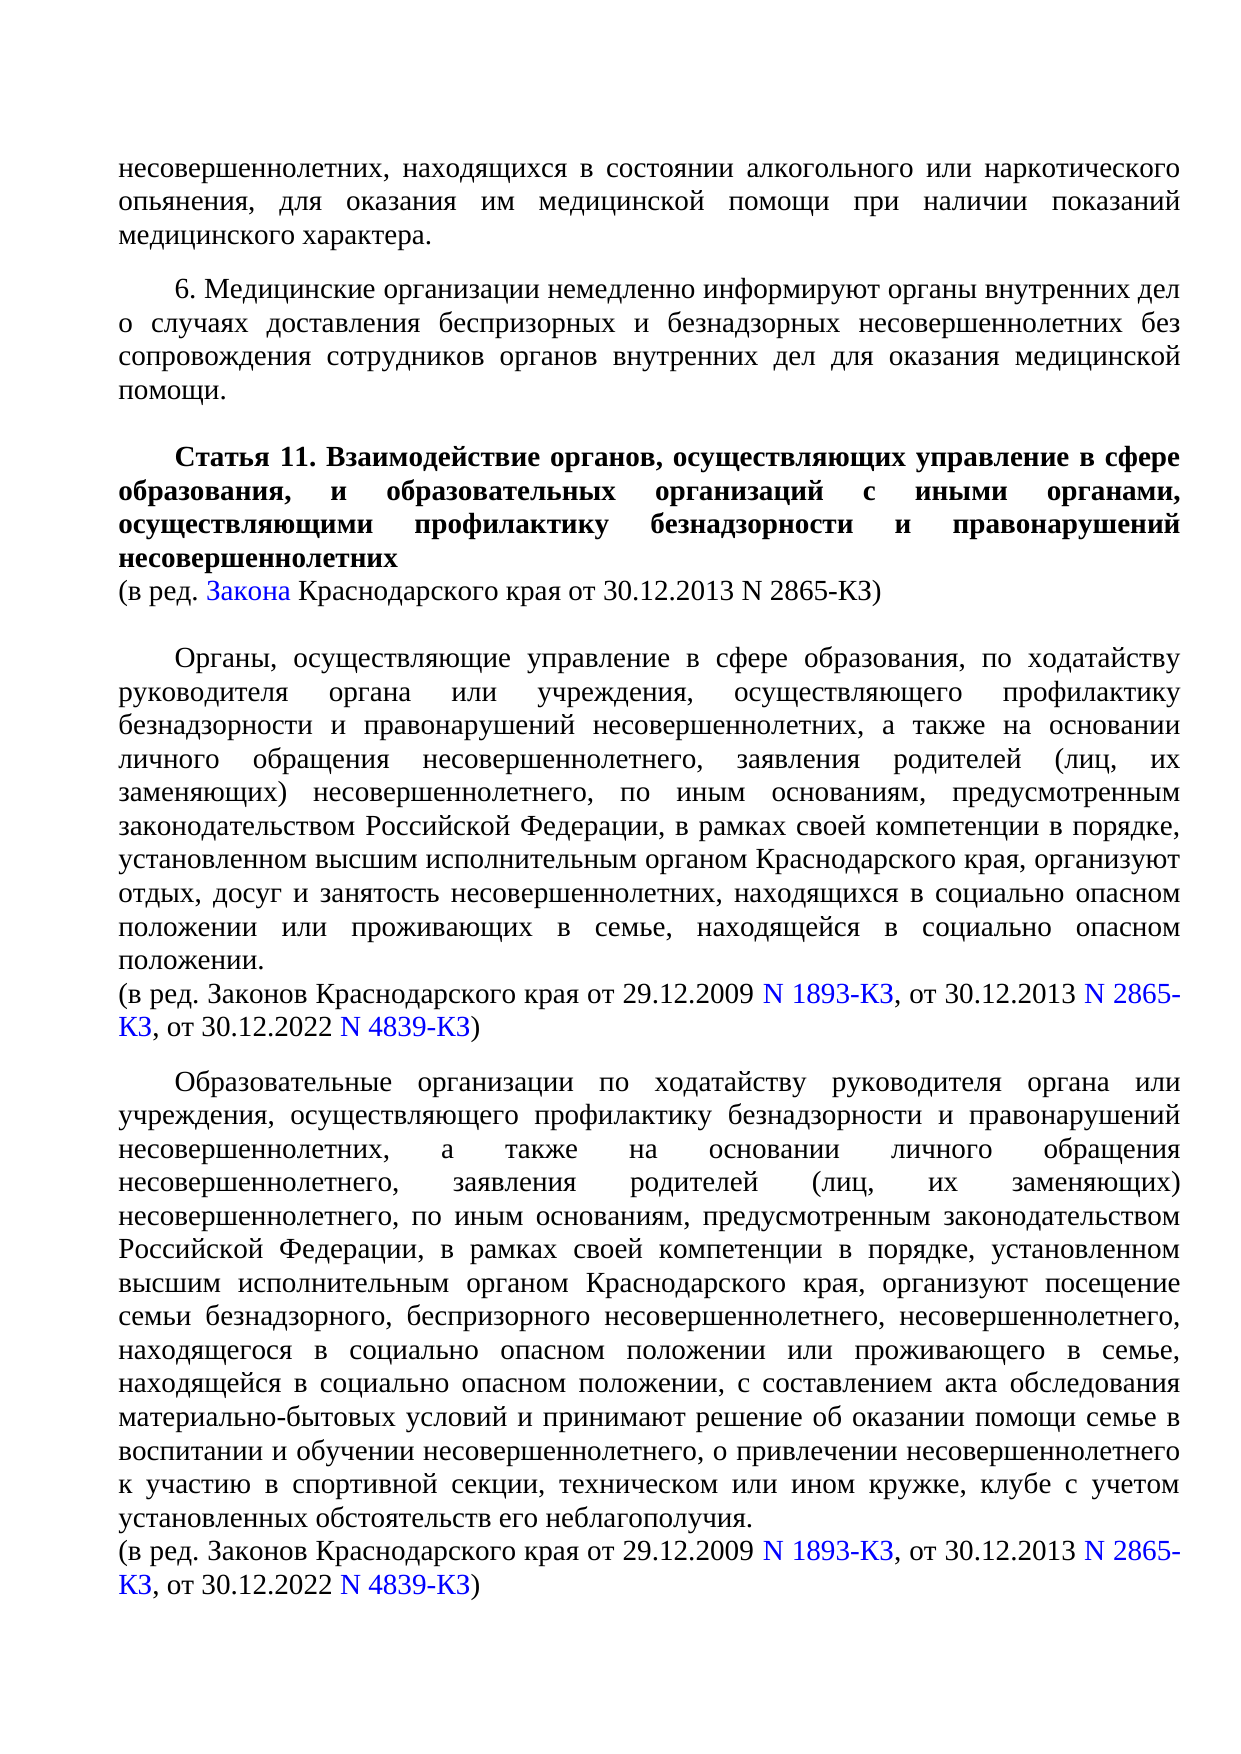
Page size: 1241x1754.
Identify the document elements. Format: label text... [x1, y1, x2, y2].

text (в ред. Законов Краснодарского края от 29.12.2009 N 1893-КЗ, от 30.12.2013 N 2865-КЗ, от 30.12.2022 N 4839-КЗ) [118, 1533, 1181, 1600]
text (в ред. Законов Краснодарского края от 29.12.2009 N 1893-КЗ, от 30.12.2013 N 2865-КЗ, от 30.12.2022 N 4839-КЗ) [118, 976, 1181, 1043]
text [118, 150, 1181, 251]
text 6. Медицинские организации немедленно информируют органы внутренних дел о случаях доставления беспризорных и безнадзорных несовершеннолетних без сопровождения сотрудников органов внутренних дел для оказания медицинской помощи. [118, 271, 1181, 406]
text (в ред. Закона Краснодарского края от 30.12.2013 N 2865-КЗ) [118, 573, 1181, 607]
text Органы, осуществляющие управление в сфере образования, по ходатайству руководителя органа или учреждения, осуществляющего профилактику безнадзорности и правонарушений несовершеннолетних, а также на основании личного обращения несовершеннолетнего, заявления родителей (лиц, их заменяющих) несовершеннолетнего, по иным основаниям, предусмотренным законодательством Российской Федерации, в рамках своей компетенции в порядке, установленном высшим исполнительным органом Краснодарского края, организуют отдых, досуг и занятость несовершеннолетних, находящихся в социально опасном положении или проживающих в семье, находящейся в социально опасном положении. [118, 640, 1181, 976]
text Образовательные организации по ходатайству руководителя органа или учреждения, осуществляющего профилактику безнадзорности и правонарушений несовершеннолетних, а также на основании личного обращения несовершеннолетнего, заявления родителей (лиц, их заменяющих) несовершеннолетнего, по иным основаниям, предусмотренным законодательством Российской Федерации, в рамках своей компетенции в порядке, установленном высшим исполнительным органом Краснодарского края, организуют посещение семьи безнадзорного, беспризорного несовершеннолетнего, несовершеннолетнего, находящегося в социально опасном положении или проживающего в семье, находящейся в социально опасном положении, с составлением акта обследования материально-бытовых условий и принимают решение об оказании помощи семье в воспитании и обучении несовершеннолетнего, о привлечении несовершеннолетнего к участию в спортивной секции, техническом или ином кружке, клубе с учетом установленных обстоятельств его неблагополучия. [118, 1064, 1181, 1533]
title Статья 11. Взаимодействие органов, осуществляющих управление в сфере образования, и образовательных организаций с иными органами, осуществляющими профилактику безнадзорности и правонарушений несовершеннолетних [118, 439, 1181, 573]
